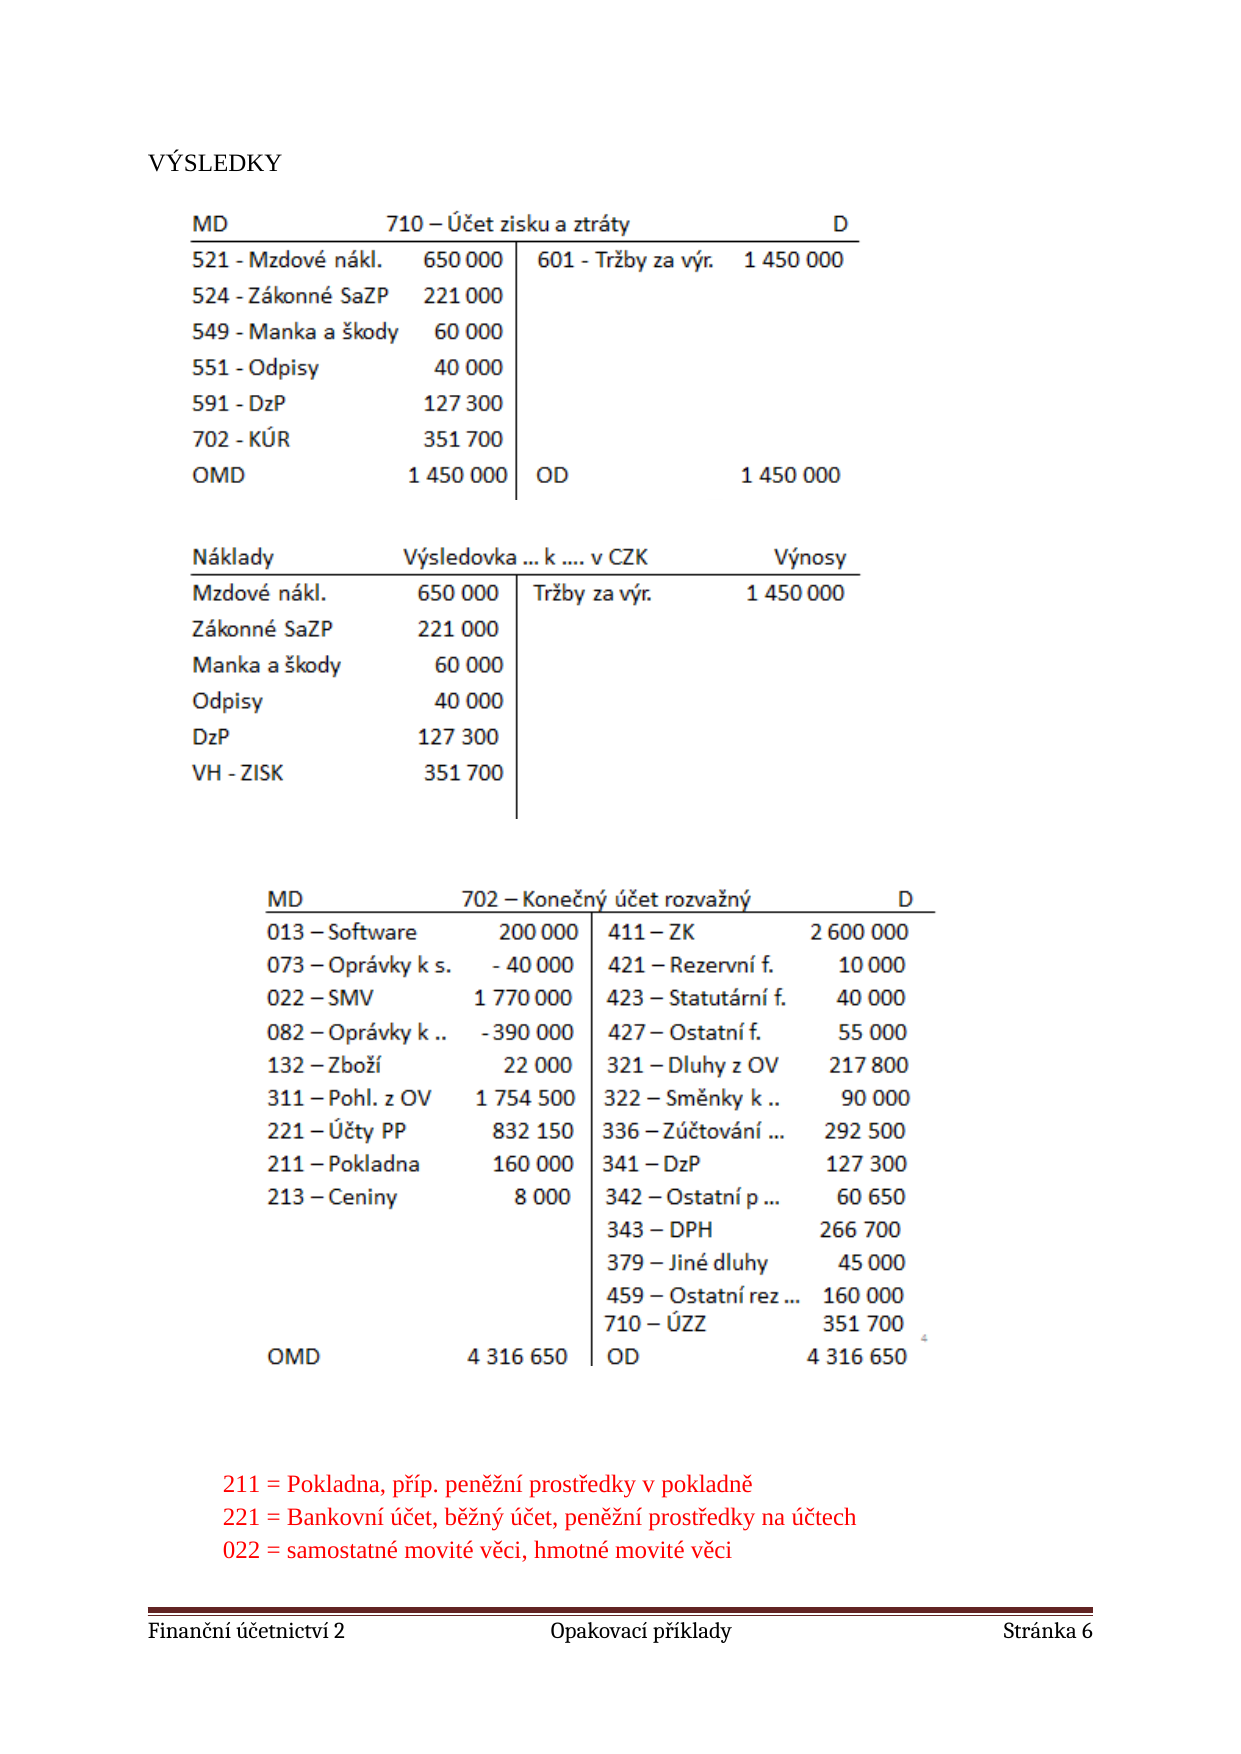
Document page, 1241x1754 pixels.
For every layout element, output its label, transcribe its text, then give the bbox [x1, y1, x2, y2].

text VÝSLEDKY [148, 148, 1093, 176]
text 221 = Bankovní účet, běžný účet, peněžní prostředky na účtech [223, 1502, 1093, 1531]
text 211 = Pokladna, příp. peněžní prostředky v pokladně [223, 1469, 1093, 1497]
text 022 = samostatné movité věci, hmotné movité věci [223, 1535, 1093, 1563]
picture [147, 528, 898, 819]
picture [222, 880, 973, 1366]
picture [147, 205, 897, 500]
